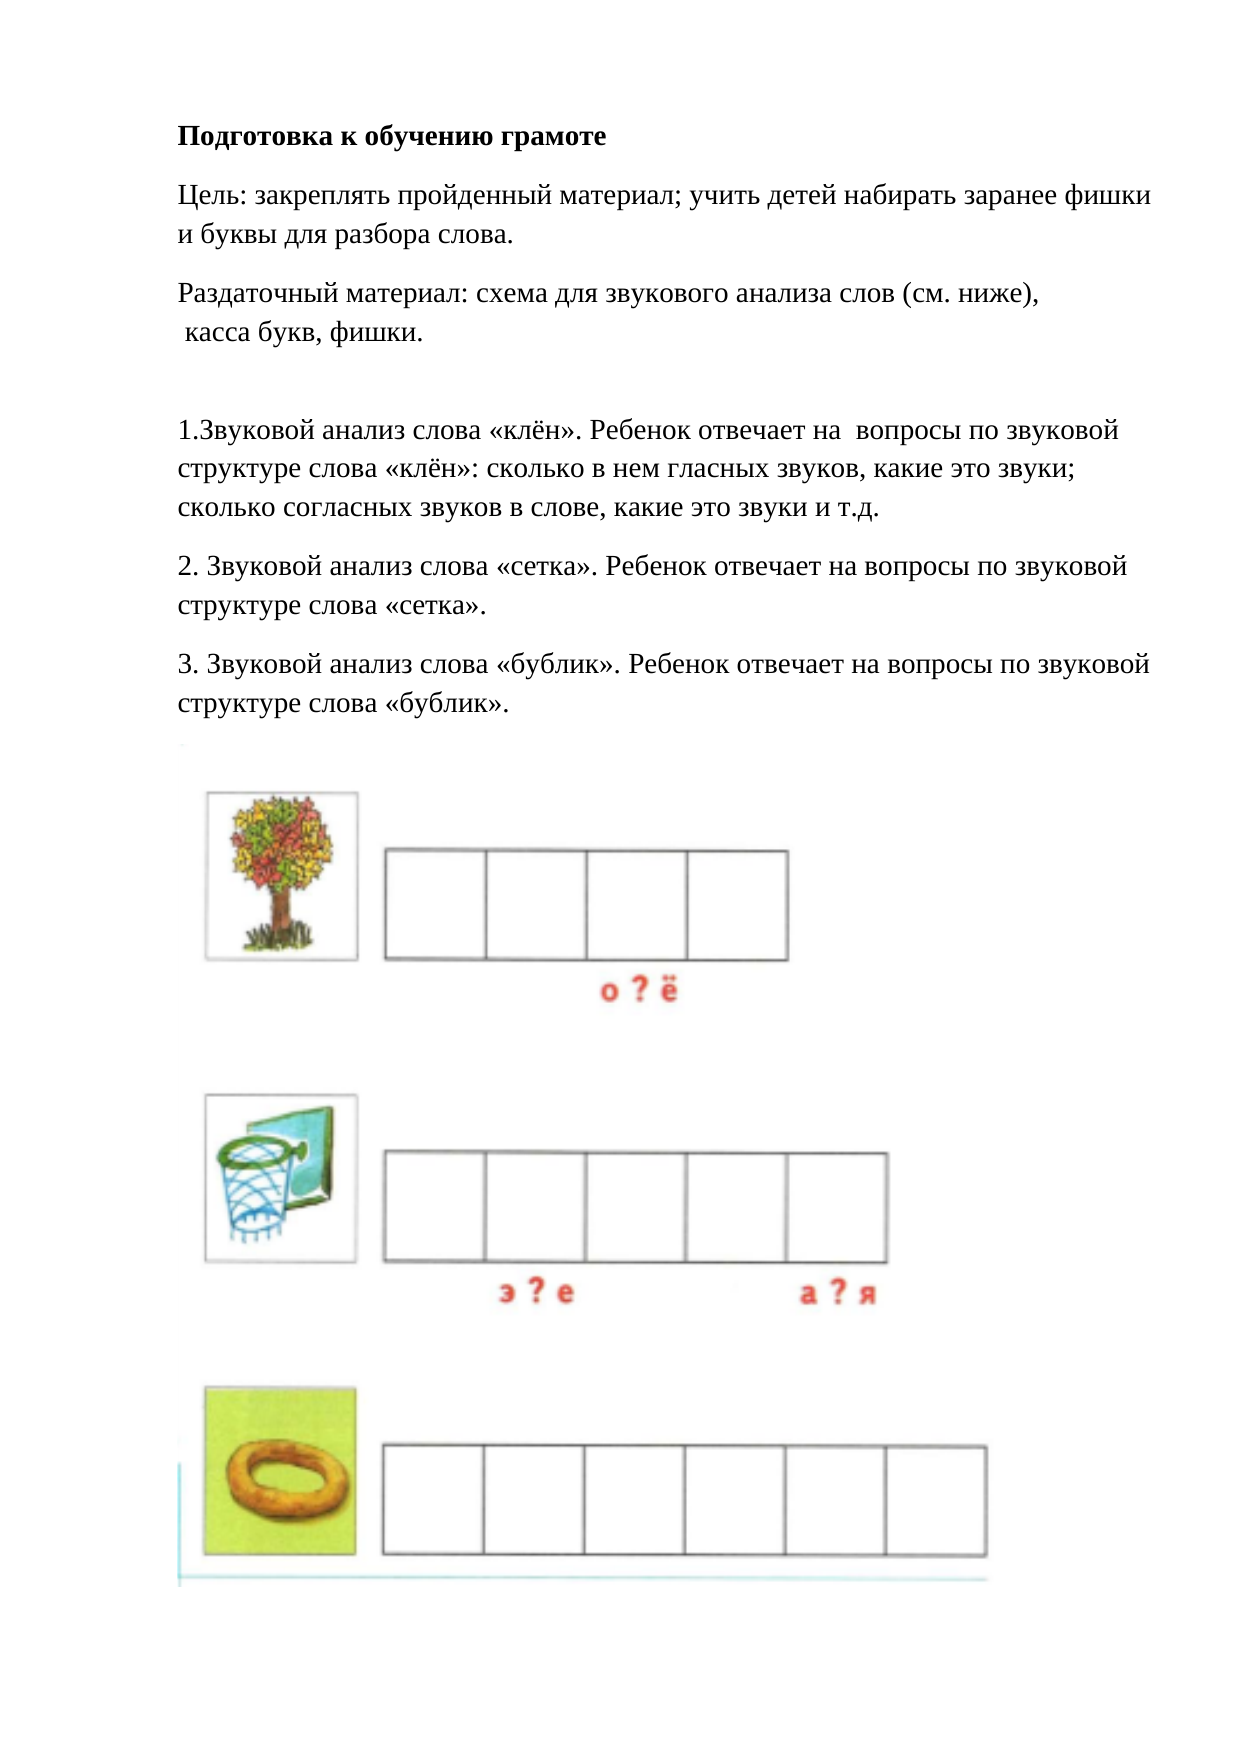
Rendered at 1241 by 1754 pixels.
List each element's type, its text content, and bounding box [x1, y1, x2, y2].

text 1.Звуковой анализ слова «клён». Ребенок отвечает на вопросы по звуковой структуре слова «клён»: сколько в нем гласных звуков, какие это звуки; сколько согласных звуков в слове, какие это звуки и т.д. [177, 412, 1152, 522]
text 3. Звуковой анализ слова «бублик». Ребенок отвечает на вопросы по звуковой структуре слова «бублик». [177, 646, 1152, 718]
text Раздаточный материал: схема для звукового анализа слов (см. ниже), [177, 275, 1152, 309]
text Подготовка к обучению грамоте [177, 118, 1152, 152]
text 2. Звуковой анализ слова «сетка». Ребенок отвечает на вопросы по звуковой структуре слова «сетка». [177, 548, 1152, 620]
text Цель: закреплять пройденный материал; учить детей набирать заранее фишки и буквы для разбора слова. [177, 177, 1152, 249]
text касса букв, фишки. [177, 314, 1152, 347]
